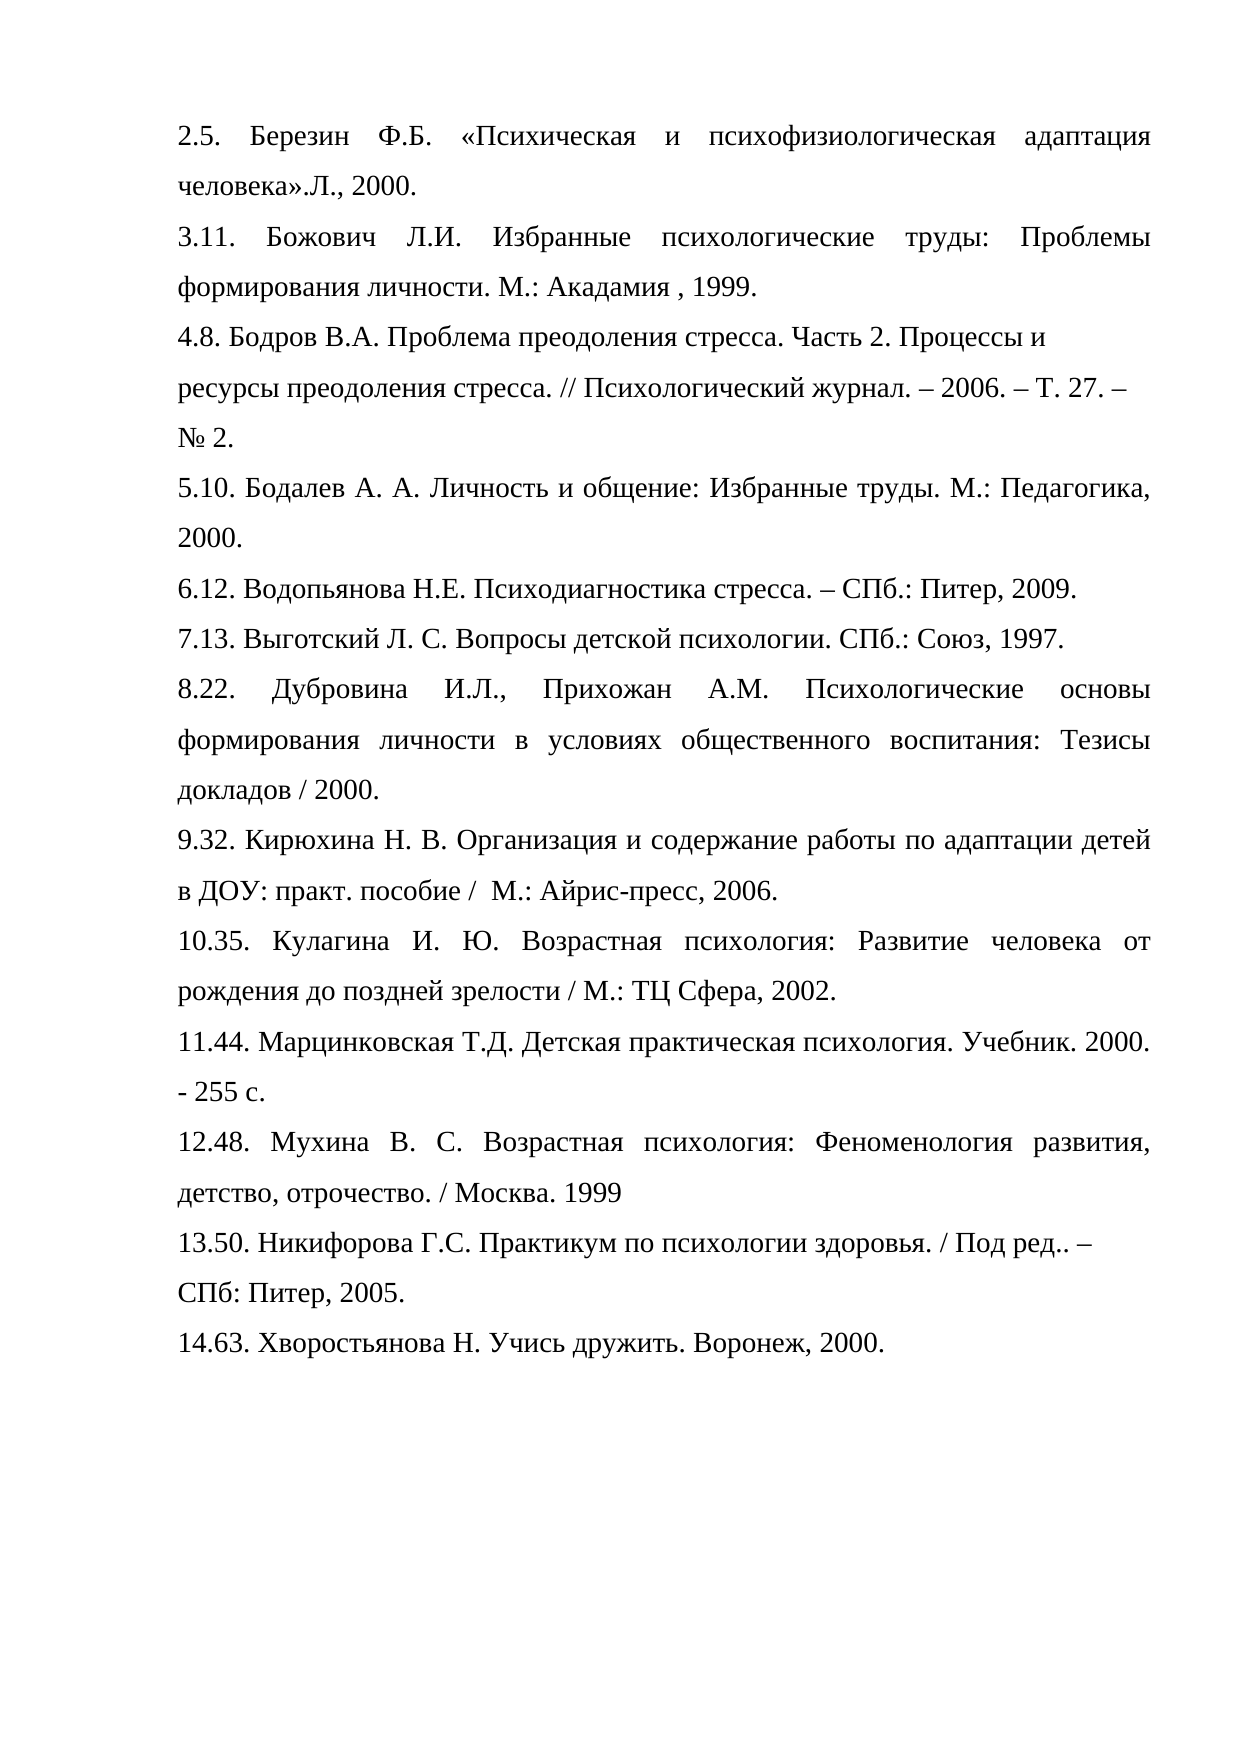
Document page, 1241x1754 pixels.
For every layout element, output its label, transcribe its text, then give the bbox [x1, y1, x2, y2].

text 10.35. Кулагина И. Ю. Возрастная психология: Развитие человека от рождения до поздней зрелости / М.: ТЦ Сфера, 2002. [177, 923, 1152, 1007]
text 4.8. Бодров В.А. Проблема преодоления стресса. Часть 2. Процессы и ресурсы преодоления стресса. // Психологический журнал. – 2006. – Т. 27. – № 2. [177, 319, 1152, 453]
text 2.5. Березин Ф.Б. «Психическая и психофизиологическая адаптация человека».Л., 2000. [177, 118, 1152, 202]
text 13.50. Никифорова Г.С. Практикум по психологии здоровья. / Под ред.. – СПб: Питер, 2005. [177, 1225, 1152, 1309]
text 6.12. Водопьянова Н.Е. Психодиагностика стресса. – СПб.: Питер, 2009. [177, 571, 1152, 604]
text 7.13. Выготский Л. С. Вопросы детской психологии. СПб.: Союз, 1997. [177, 621, 1152, 655]
text 9.32. Кирюхина Н. В. Организация и содержание работы по адаптации детей в ДОУ: практ. пособие / М.: Айрис-пресс, 2006. [177, 822, 1152, 906]
text 8.22. Дубровина И.Л., Прихожан A.M. Психологические основы формирования личности в условиях общественного воспитания: Тезисы докладов / 2000. [177, 672, 1152, 806]
text 14.63. Хворостьянова Н. Учись дружить. Воронеж, 2000. [177, 1326, 1152, 1359]
text 3.11. Божович Л.И. Избранные психологические труды: Проблемы формирования личности. М.: Акадамия , 1999. [177, 219, 1152, 303]
text 11.44. Марцинковская Т.Д. Детская практическая психология. Учебник. 2000. - 255 с. [177, 1024, 1152, 1108]
text 12.48. Мухина В. С. Возрастная психология: Феноменология развития, детство, отрочество. / Москва. 1999 [177, 1124, 1152, 1208]
text 5.10. Бодалев А. А. Личность и общение: Избранные труды. М.: Педагогика, 2000. [177, 470, 1152, 554]
